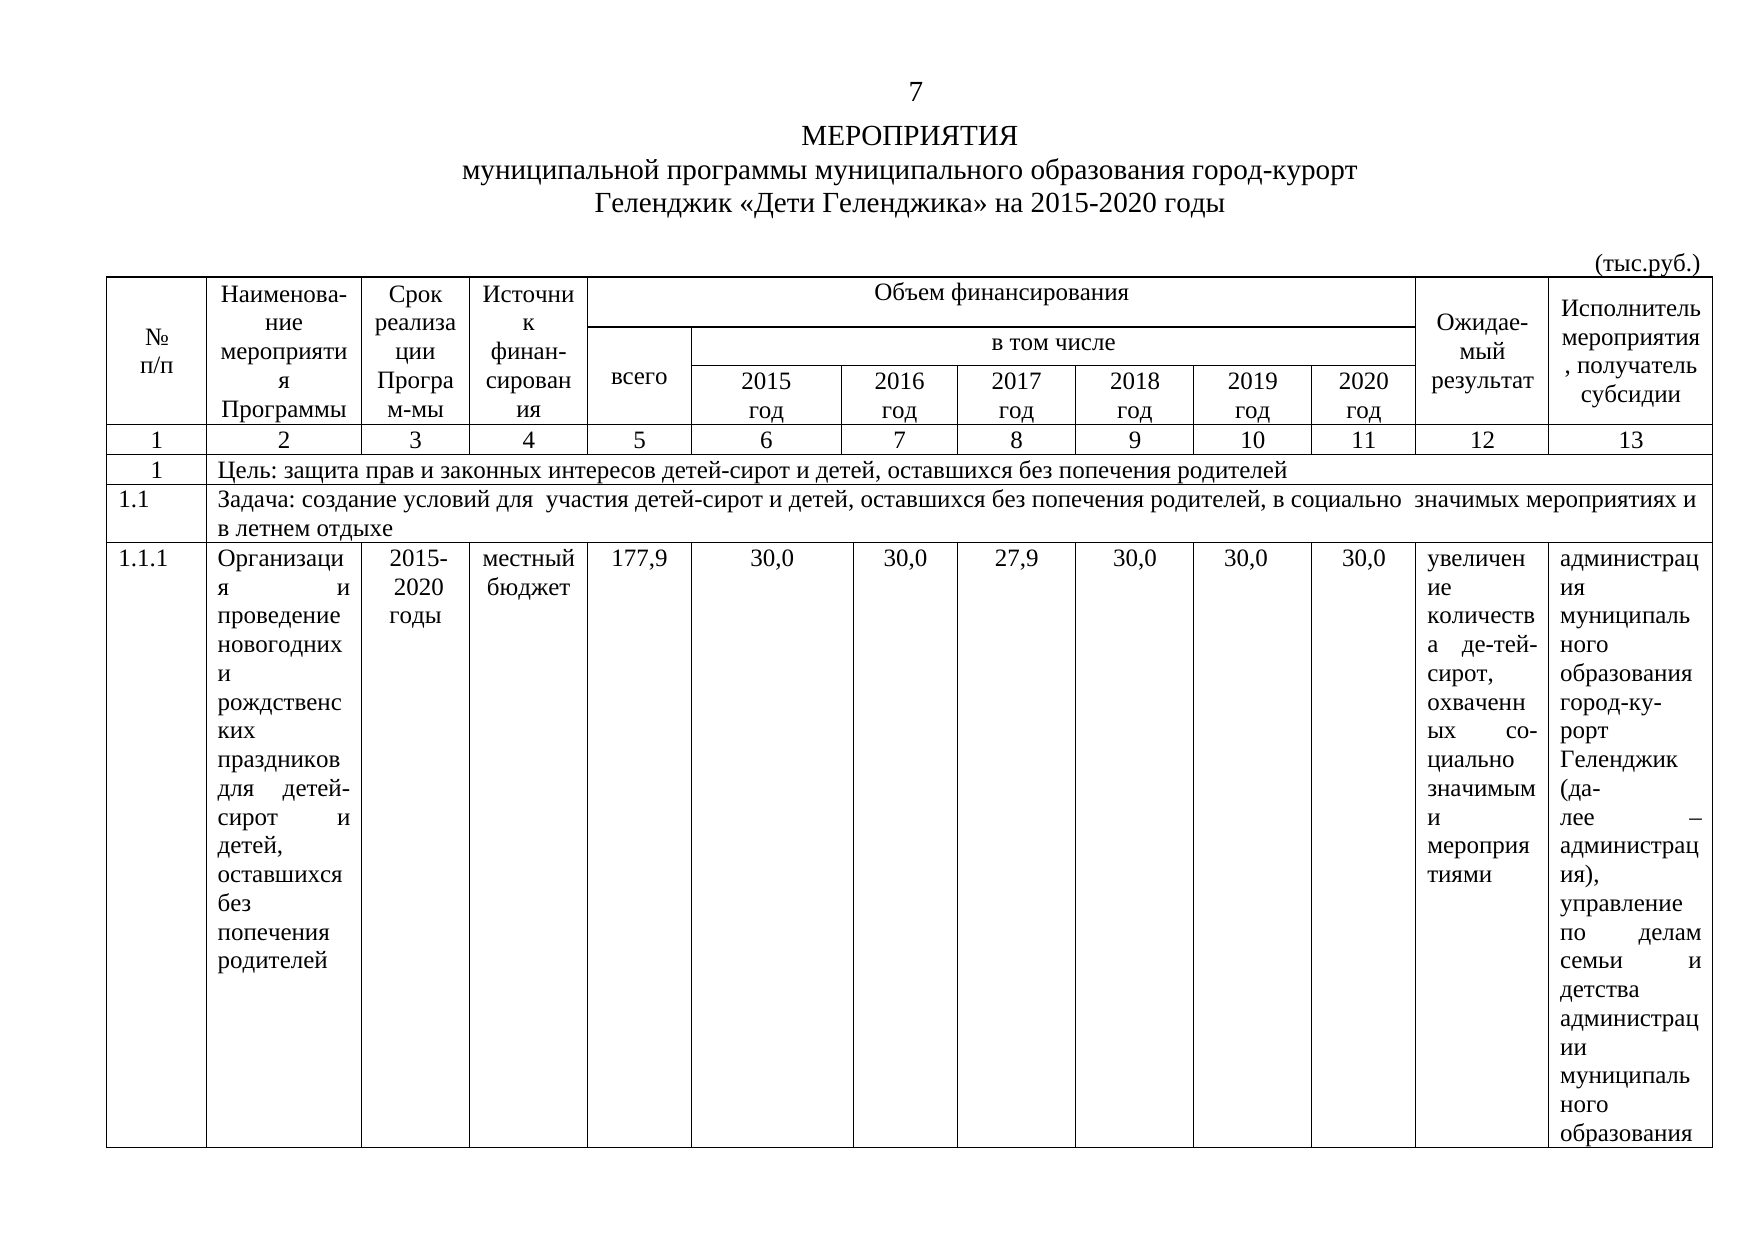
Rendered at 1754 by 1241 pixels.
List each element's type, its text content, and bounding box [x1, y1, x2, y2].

table_cell № п/п [107, 278, 206, 424]
table_cell 1.1.1 [107, 543, 206, 1147]
table_cell Наименова-ние мероприятия Программы [207, 278, 361, 424]
table_cell Объем финансирования [588, 278, 1415, 326]
table_cell Задача: создание условий для участия детей-сирот и детей, оставшихся без попечения родителей, в социально значимых мероприятиях и в летнем отдыхе [207, 485, 1712, 542]
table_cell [1549, 543, 1712, 1147]
table_cell 2015-2020 годы [362, 543, 469, 1147]
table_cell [1416, 543, 1548, 1147]
table_cell 10 [1194, 425, 1311, 454]
table_cell 12 [1416, 425, 1548, 454]
table_cell 1 [107, 425, 206, 454]
table_cell 30,0 [1312, 543, 1415, 1147]
table_cell 11 [1312, 425, 1415, 454]
table_cell 2 [207, 425, 361, 454]
table_cell местный бюджет [470, 543, 587, 1147]
table_cell 7 [842, 425, 957, 454]
table_cell 1.1 [107, 485, 206, 542]
table_cell 3 [362, 425, 469, 454]
table_cell 2016 год [842, 366, 957, 424]
table_header МЕРОПРИЯТИЯ муниципальной программы муниципального образования город-курорт Геленджик «Дети Геленджика» на 2015-2020 годы (тыс.руб.) [107, 118, 1713, 276]
table_cell в том числе [692, 328, 1415, 365]
table_cell 30,0 [854, 543, 957, 1147]
table_cell 30,0 [1194, 543, 1311, 1147]
table_cell 177,9 [588, 543, 691, 1147]
table_cell 2015 год [692, 366, 841, 424]
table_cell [207, 543, 361, 1147]
table_cell 27,9 [958, 543, 1075, 1147]
table_cell 13 [1549, 425, 1712, 454]
table_cell всего [588, 328, 691, 424]
table_cell 4 [470, 425, 587, 454]
table_cell 2020 год [1312, 366, 1415, 424]
table_cell 2019 год [1194, 366, 1311, 424]
table_cell Ожидае- мый результат [1416, 278, 1548, 424]
table_cell 2018 год [1076, 366, 1193, 424]
table_cell Цель: защита прав и законных интересов детей-сирот и детей, оставшихся без попечения родителей [207, 455, 1712, 483]
table_cell Источник финан- сирования [470, 278, 587, 424]
table_cell Срок реализации Програм-мы [362, 278, 469, 424]
table_cell 30,0 [692, 543, 853, 1147]
table_cell 6 [692, 425, 841, 454]
table_cell 30,0 [1076, 543, 1193, 1147]
table_cell Исполнитель мероприятия, получатель субсидии [1549, 278, 1712, 424]
table_cell 5 [588, 425, 691, 454]
table_cell 2017 год [958, 366, 1075, 424]
table_cell 8 [958, 425, 1075, 454]
table_cell 9 [1076, 425, 1193, 454]
table_cell 1 [107, 455, 206, 483]
